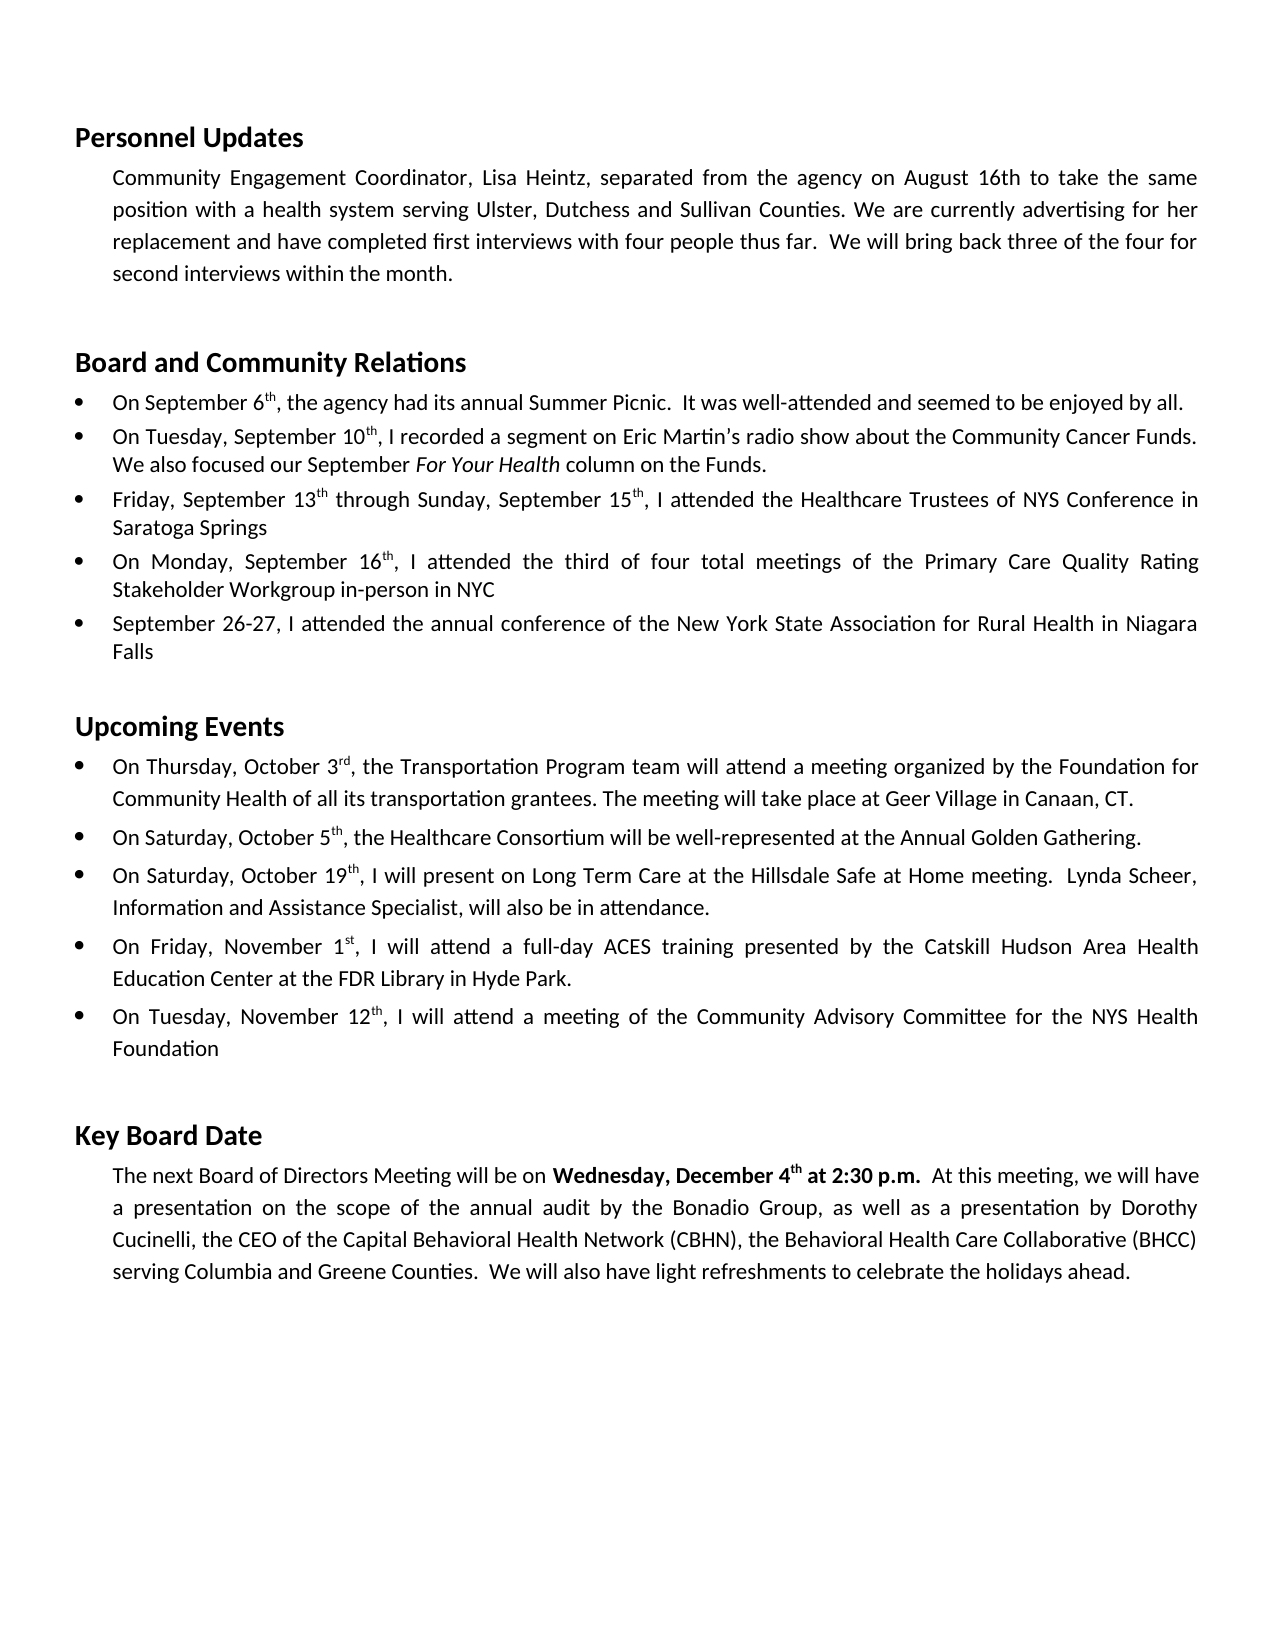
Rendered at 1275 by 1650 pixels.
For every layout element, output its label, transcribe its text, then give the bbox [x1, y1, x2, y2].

text Board and Community Relations [75, 344, 1200, 380]
text Key Board Date [75, 1117, 1200, 1153]
list On Tuesday, September 10th, I recorded a segment on Eric Martin’s radio show about the Community Cancer Funds. We also focused our September For Your Health column on the Funds. [75, 422, 1200, 478]
list September 26-27, I attended the annual conference of the New York State Association for Rural Health in Niagara Falls [75, 609, 1200, 665]
list On Saturday, October 5th, the Healthcare Consortium will be well-represented at the Annual Golden Gathering. [75, 823, 1200, 851]
text Community Engagement Coordinator, Lisa Heintz, separated from the agency on August 16th to take the same position with a health system serving Ulster, Dutchess and Sullivan Counties. We are currently advertising for her replacement and have completed first interviews with four people thus far. We will bring back three of the four for second interviews within the month. [112, 163, 1200, 287]
text Upcoming Events [75, 708, 1200, 744]
list On Thursday, October 3rd, the Transportation Program team will attend a meeting organized by the Foundation for Community Health of all its transportation grantees. The meeting will take place at Geer Village in Canaan, CT. [75, 752, 1200, 812]
list On Saturday, October 19th, I will present on Long Term Care at the Hillsdale Safe at Home meeting. Lynda Scheer, Information and Assistance Specialist, will also be in attendance. [75, 861, 1200, 921]
text The next Board of Directors Meeting will be on Wednesday, December 4th at 2:30 p.m. At this meeting, we will have a presentation on the scope of the annual audit by the Bonadio Group, as well as a presentation by Dorothy Cucinelli, the CEO of the Capital Behavioral Health Network (CBHN), the Behavioral Health Care Collaborative (BHCC) serving Columbia and Greene Counties. We will also have light refreshments to celebrate the holidays ahead. [112, 1161, 1200, 1286]
list Friday, September 13th through Sunday, September 15th, I attended the Healthcare Trustees of NYS Conference in Saratoga Springs [75, 485, 1200, 541]
text Personnel Updates [75, 119, 1200, 154]
list On Monday, September 16th, I attended the third of four total meetings of the Primary Care Quality Rating Stakeholder Workgroup in-person in NYC [75, 547, 1200, 603]
list On Tuesday, November 12th, I will attend a meeting of the Community Advisory Committee for the NYS Health Foundation [75, 1002, 1200, 1063]
list On Friday, November 1st, I will attend a full-day ACES training presented by the Catskill Hudson Area Health Education Center at the FDR Library in Hyde Park. [75, 932, 1200, 992]
list On September 6th, the agency had its annual Summer Picnic. It was well-attended and seemed to be enjoyed by all. [75, 388, 1200, 416]
